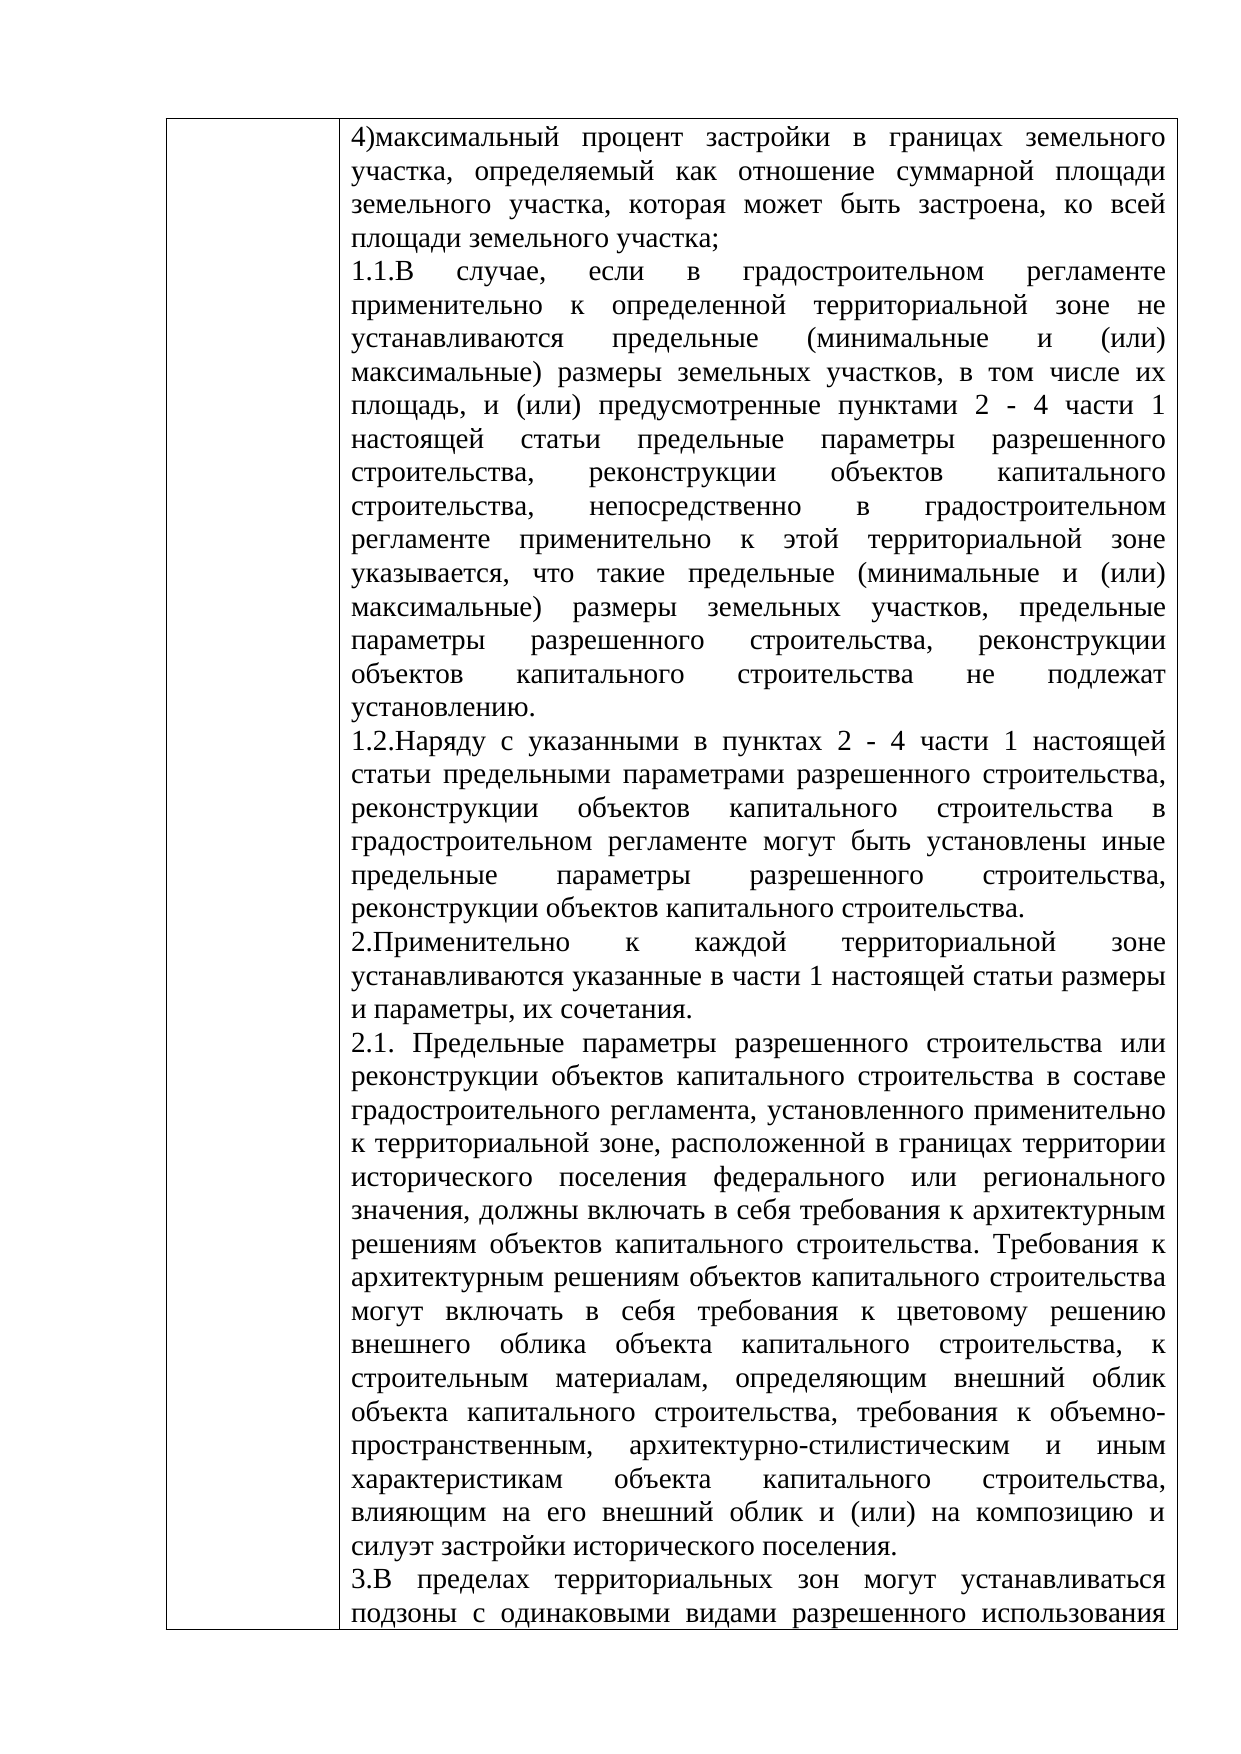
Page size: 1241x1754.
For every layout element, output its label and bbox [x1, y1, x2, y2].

table_cell [167, 119, 339, 1628]
table_cell [340, 119, 1177, 1628]
